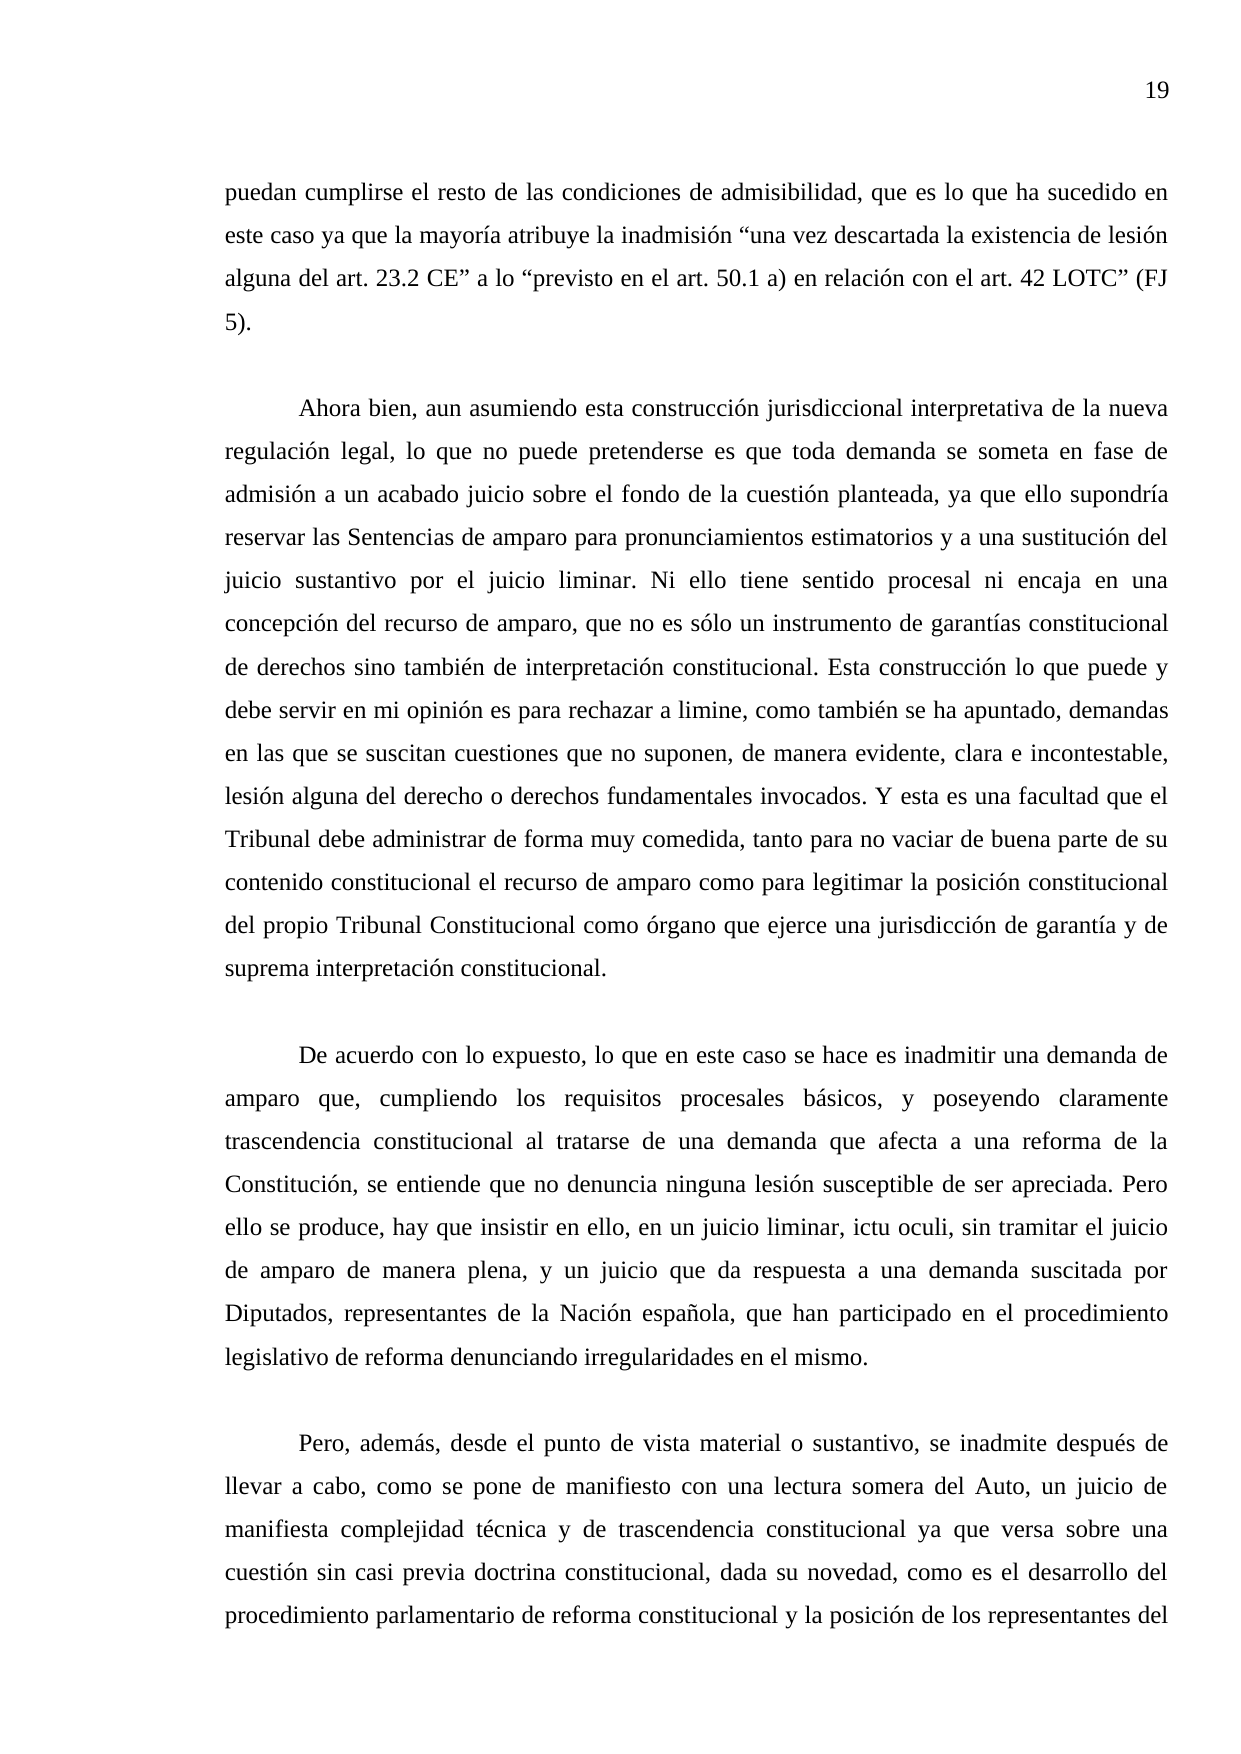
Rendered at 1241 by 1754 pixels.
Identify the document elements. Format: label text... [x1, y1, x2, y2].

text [224, 177, 1169, 335]
text De acuerdo con lo expuesto, lo que en este caso se hace es inadmitir una demanda de amparo que, cumpliendo los requisitos procesales básicos, y poseyendo claramente trascendencia constitucional al tratarse de una demanda que afecta a una reforma de la Constitución, se entiende que no denuncia ninguna lesión susceptible de ser apreciada. Pero ello se produce, hay que insistir en ello, en un juicio liminar, ictu oculi, sin tramitar el juicio de amparo de manera plena, y un juicio que da respuesta a una demanda suscitada por Diputados, representantes de la Nación española, que han participado en el procedimiento legislativo de reforma denunciando irregularidades en el mismo. [224, 1040, 1169, 1370]
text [224, 1428, 1169, 1629]
text Ahora bien, aun asumiendo esta construcción jurisdiccional interpretativa de la nueva regulación legal, lo que no puede pretenderse es que toda demanda se someta en fase de admisión a un acabado juicio sobre el fondo de la cuestión planteada, ya que ello supondría reservar las Sentencias de amparo para pronunciamientos estimatorios y a una sustitución del juicio sustantivo por el juicio liminar. Ni ello tiene sentido procesal ni encaja en una concepción del recurso de amparo, que no es sólo un instrumento de garantías constitucional de derechos sino también de interpretación constitucional. Esta construcción lo que puede y debe servir en mi opinión es para rechazar a limine, como también se ha apuntado, demandas en las que se suscitan cuestiones que no suponen, de manera evidente, clara e incontestable, lesión alguna del derecho o derechos fundamentales invocados. Y esta es una facultad que el Tribunal debe administrar de forma muy comedida, tanto para no vaciar de buena parte de su contenido constitucional el recurso de amparo como para legitimar la posición constitucional del propio Tribunal Constitucional como órgano que ejerce una jurisdicción de garantía y de suprema interpretación constitucional. [224, 393, 1169, 982]
